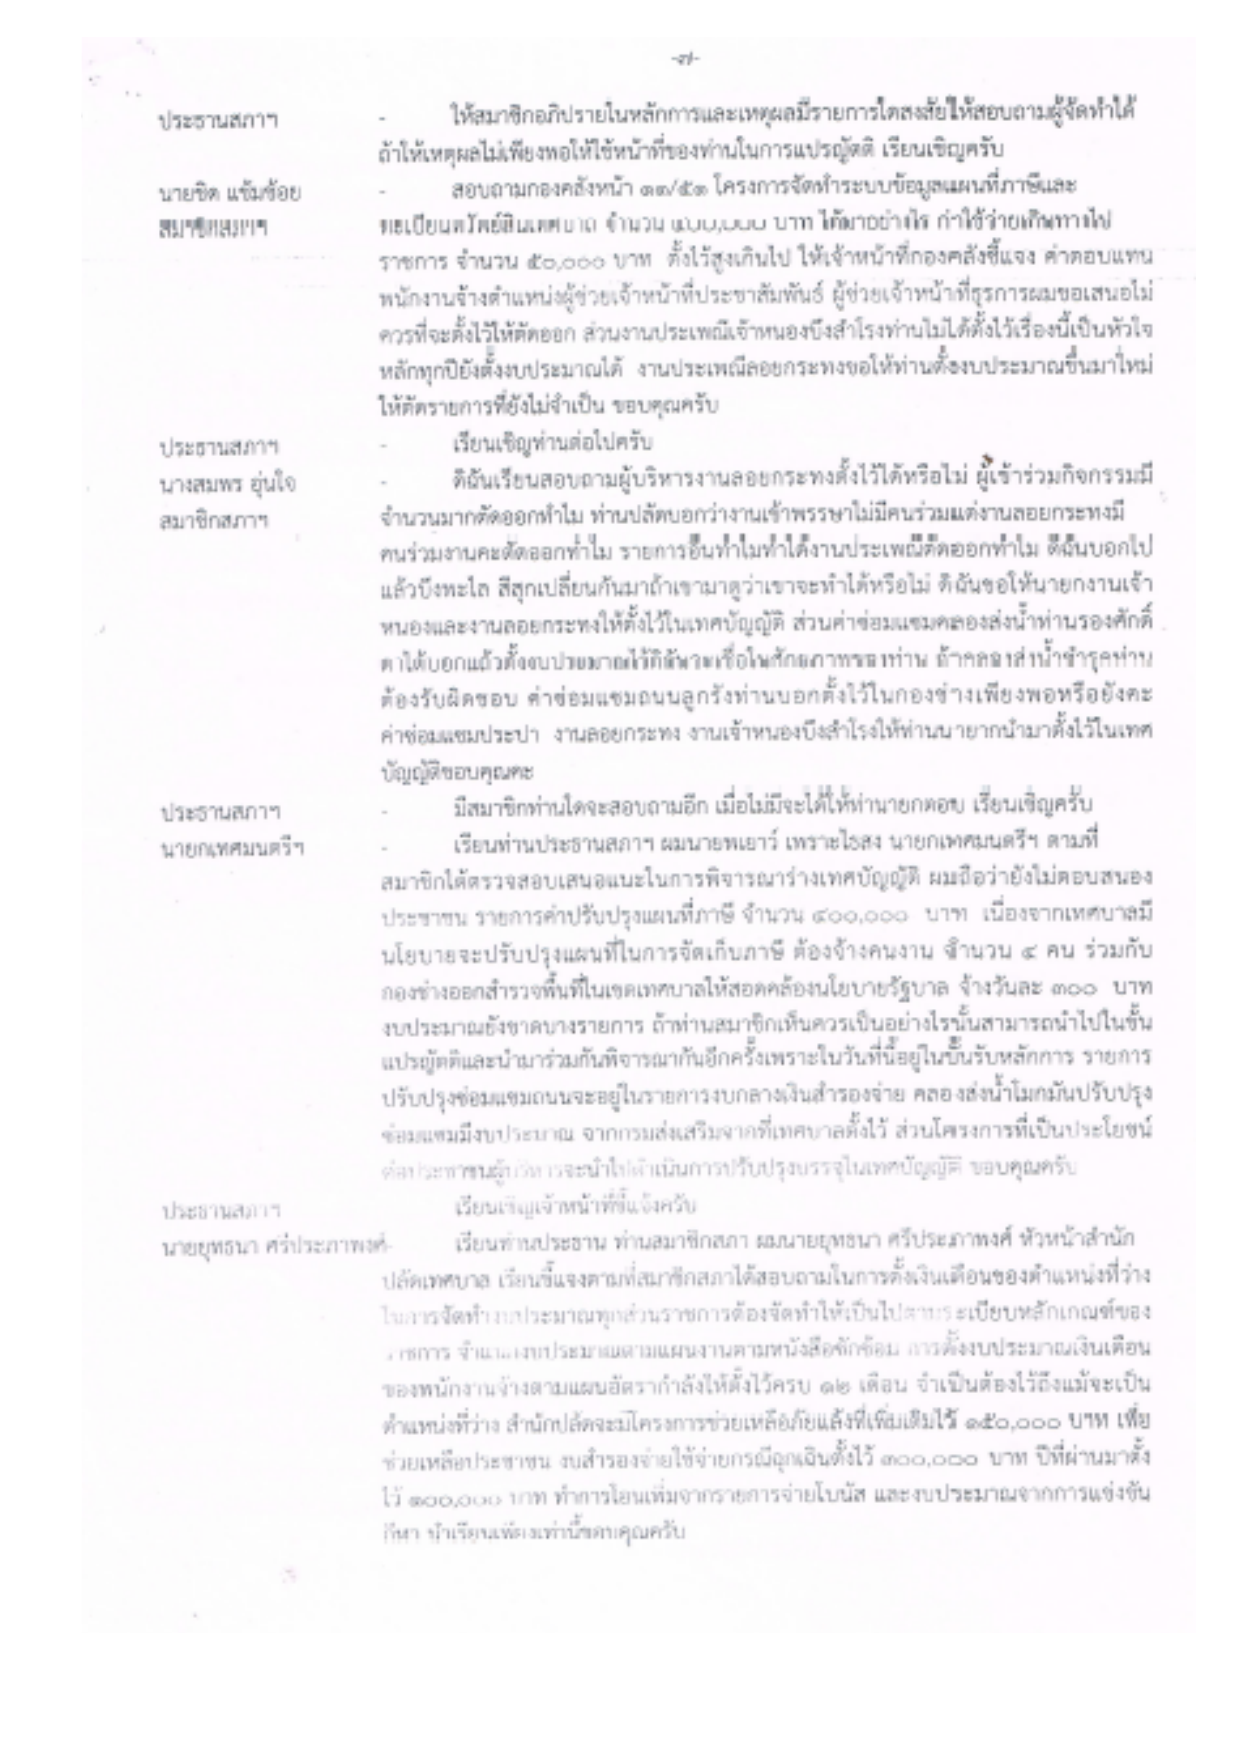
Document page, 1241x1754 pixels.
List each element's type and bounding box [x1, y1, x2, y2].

picture [81, 37, 1196, 1633]
